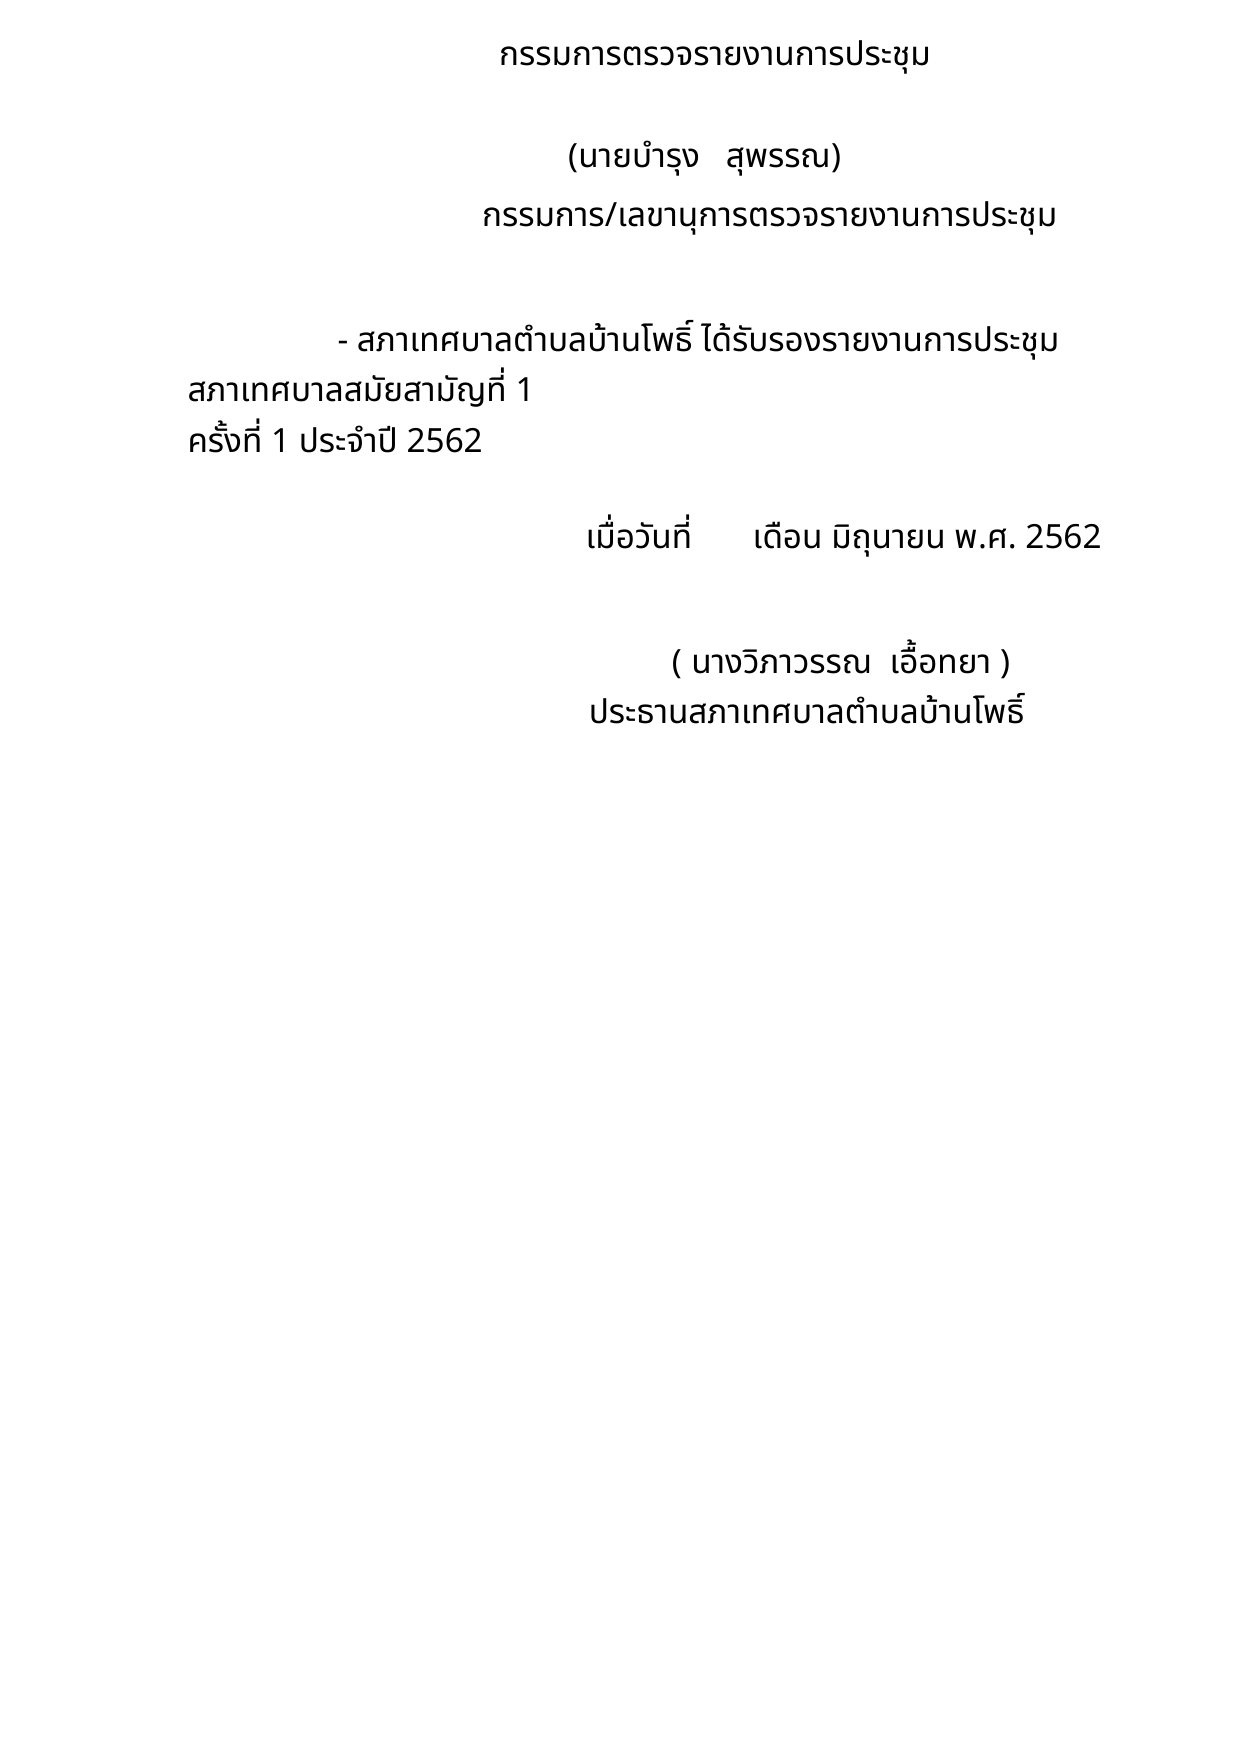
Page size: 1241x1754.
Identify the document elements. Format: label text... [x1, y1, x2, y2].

text กรรมการ/เลขานุการตรวจรายงานการประชุม [187, 191, 1106, 241]
text ( นางวิภาวรรณ เอื้อทยา ) [187, 637, 1106, 688]
text ครั้งที่ 1 ประจำปี 2562 [187, 417, 1106, 467]
text เมื่อวันที่ เดือน มิถุนายน พ.ศ. 2562 [187, 513, 1106, 563]
text - สภาเทศบาลตำบลบ้านโพธิ์ ได้รับรองรายงานการประชุมสภาเทศบาลสมัยสามัญที่ 1 [187, 315, 1106, 417]
text กรรมการตรวจรายงานการประชุม [337, 29, 1106, 80]
text (นายบำรุง สุพรรณ) [337, 131, 1106, 182]
text ประธานสภาเทศบาลตำบลบ้านโพธิ์ [262, 688, 1106, 738]
